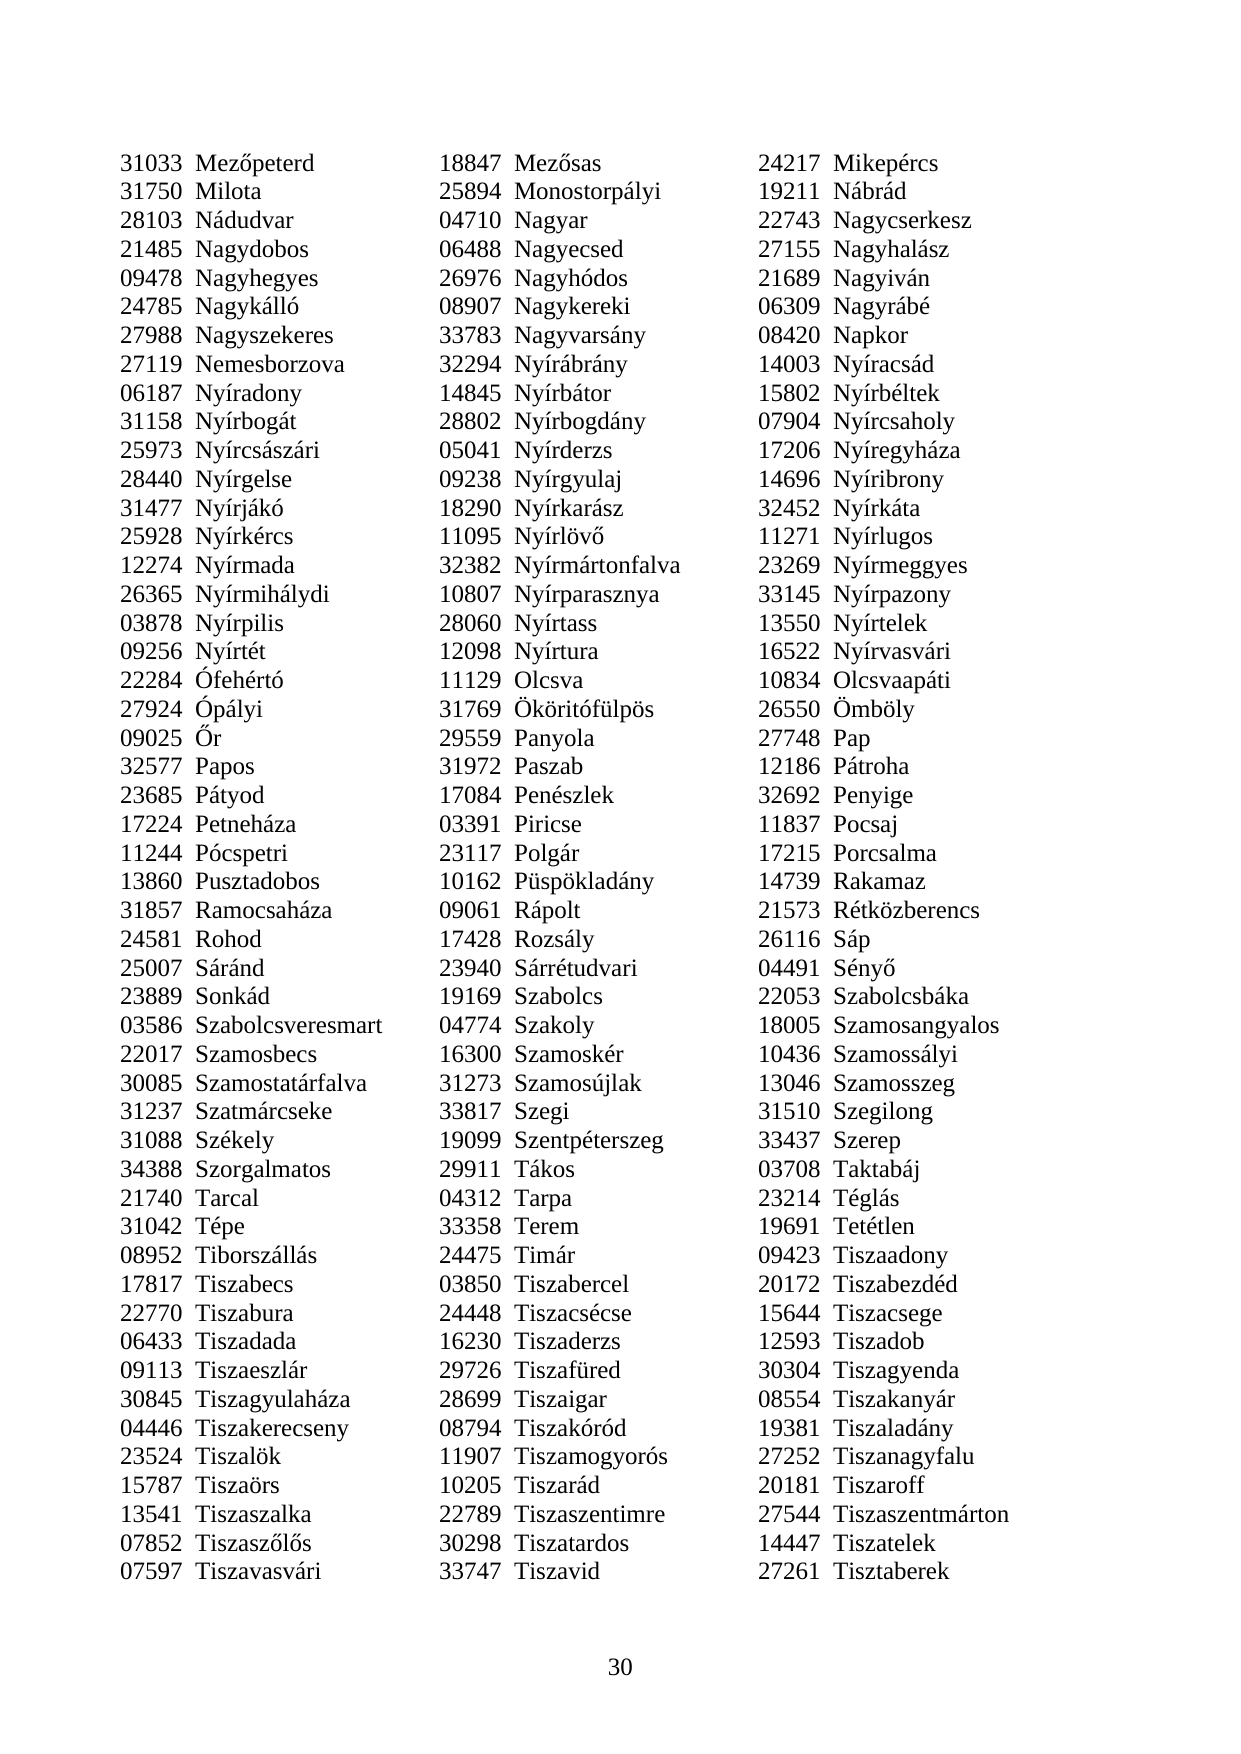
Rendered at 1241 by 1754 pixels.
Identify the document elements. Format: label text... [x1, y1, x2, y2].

text 13541 Tiszaszalka 22789 Tiszaszentimre 27544 Tiszaszentmárton [120, 1499, 1120, 1528]
text 31750 Milota 25894 Monostorpályi 19211 Nábrád [120, 176, 1120, 205]
text 31158 Nyírbogát 28802 Nyírbogdány 07904 Nyírcsaholy [120, 406, 1120, 435]
text 12274 Nyírmada 32382 Nyírmártonfalva 23269 Nyírmeggyes [120, 550, 1120, 579]
text 28103 Nádudvar 04710 Nagyar 22743 Nagycserkesz [120, 205, 1120, 234]
text 30085 Szamostatárfalva 31273 Szamosújlak 13046 Szamosszeg [120, 1068, 1120, 1096]
text 23524 Tiszalök 11907 Tiszamogyorós 27252 Tiszanagyfalu [120, 1441, 1120, 1470]
text 31033 Mezőpeterd 18847 Mezősas 24217 Mikepércs [120, 148, 1120, 176]
text 25007 Sáránd 23940 Sárrétudvari 04491 Sényő [120, 953, 1120, 981]
text 31477 Nyírjákó 18290 Nyírkarász 32452 Nyírkáta [120, 493, 1120, 521]
text 11244 Pócspetri 23117 Polgár 17215 Porcsalma [120, 838, 1120, 866]
text 23889 Sonkád 19169 Szabolcs 22053 Szabolcsbáka [120, 981, 1120, 1010]
text 26365 Nyírmihálydi 10807 Nyírparasznya 33145 Nyírpazony [120, 579, 1120, 608]
text 23685 Pátyod 17084 Penészlek 32692 Penyige [120, 780, 1120, 809]
text 31237 Szatmárcseke 33817 Szegi 31510 Szegilong [120, 1096, 1120, 1125]
text 17817 Tiszabecs 03850 Tiszabercel 20172 Tiszabezdéd [120, 1269, 1120, 1298]
text 09478 Nagyhegyes 26976 Nagyhódos 21689 Nagyiván [120, 263, 1120, 291]
text 30845 Tiszagyulaháza 28699 Tiszaigar 08554 Tiszakanyár [120, 1384, 1120, 1413]
text 27988 Nagyszekeres 33783 Nagyvarsány 08420 Napkor [120, 320, 1120, 349]
text 31042 Tépe 33358 Terem 19691 Tetétlen [120, 1211, 1120, 1240]
text 03586 Szabolcsveresmart 04774 Szakoly 18005 Szamosangyalos [120, 1010, 1120, 1039]
text 09025 Őr 29559 Panyola 27748 Pap [120, 723, 1120, 751]
text 25928 Nyírkércs 11095 Nyírlövő 11271 Nyírlugos [120, 521, 1120, 550]
text 24785 Nagykálló 08907 Nagykereki 06309 Nagyrábé [120, 291, 1120, 320]
text 06433 Tiszadada 16230 Tiszaderzs 12593 Tiszadob [120, 1326, 1120, 1355]
text 09113 Tiszaeszlár 29726 Tiszafüred 30304 Tiszagyenda [120, 1355, 1120, 1384]
text 07852 Tiszaszőlős 30298 Tiszatardos 14447 Tiszatelek [120, 1528, 1120, 1556]
text 06187 Nyíradony 14845 Nyírbátor 15802 Nyírbéltek [120, 378, 1120, 406]
text 28440 Nyírgelse 09238 Nyírgyulaj 14696 Nyíribrony [120, 464, 1120, 493]
text 25973 Nyírcsászári 05041 Nyírderzs 17206 Nyíregyháza [120, 435, 1120, 464]
text 31857 Ramocsaháza 09061 Rápolt 21573 Rétközberencs [120, 895, 1120, 924]
text 32577 Papos 31972 Paszab 12186 Pátroha [120, 751, 1120, 780]
text 08952 Tiborszállás 24475 Timár 09423 Tiszaadony [120, 1240, 1120, 1269]
text 13860 Pusztadobos 10162 Püspökladány 14739 Rakamaz [120, 866, 1120, 895]
text 24581 Rohod 17428 Rozsály 26116 Sáp [120, 924, 1120, 953]
text 15787 Tiszaörs 10205 Tiszarád 20181 Tiszaroff [120, 1470, 1120, 1499]
text 07597 Tiszavasvári 33747 Tiszavid 27261 Tisztaberek [120, 1556, 1120, 1585]
text 09256 Nyírtét 12098 Nyírtura 16522 Nyírvasvári [120, 636, 1120, 665]
text 31088 Székely 19099 Szentpéterszeg 33437 Szerep [120, 1125, 1120, 1154]
text 04446 Tiszakerecseny 08794 Tiszakóród 19381 Tiszaladány [120, 1413, 1120, 1441]
text 03878 Nyírpilis 28060 Nyírtass 13550 Nyírtelek [120, 608, 1120, 636]
text 22284 Ófehértó 11129 Olcsva 10834 Olcsvaapáti [120, 665, 1120, 694]
text 21740 Tarcal 04312 Tarpa 23214 Téglás [120, 1183, 1120, 1211]
text 22770 Tiszabura 24448 Tiszacsécse 15644 Tiszacsege [120, 1298, 1120, 1326]
text 21485 Nagydobos 06488 Nagyecsed 27155 Nagyhalász [120, 234, 1120, 263]
text 22017 Szamosbecs 16300 Szamoskér 10436 Szamossályi [120, 1039, 1120, 1068]
text 27119 Nemesborzova 32294 Nyírábrány 14003 Nyíracsád [120, 349, 1120, 378]
text 27924 Ópályi 31769 Ököritófülpös 26550 Ömböly [120, 694, 1120, 723]
text 17224 Petneháza 03391 Piricse 11837 Pocsaj [120, 809, 1120, 838]
text 34388 Szorgalmatos 29911 Tákos 03708 Taktabáj [120, 1154, 1120, 1183]
